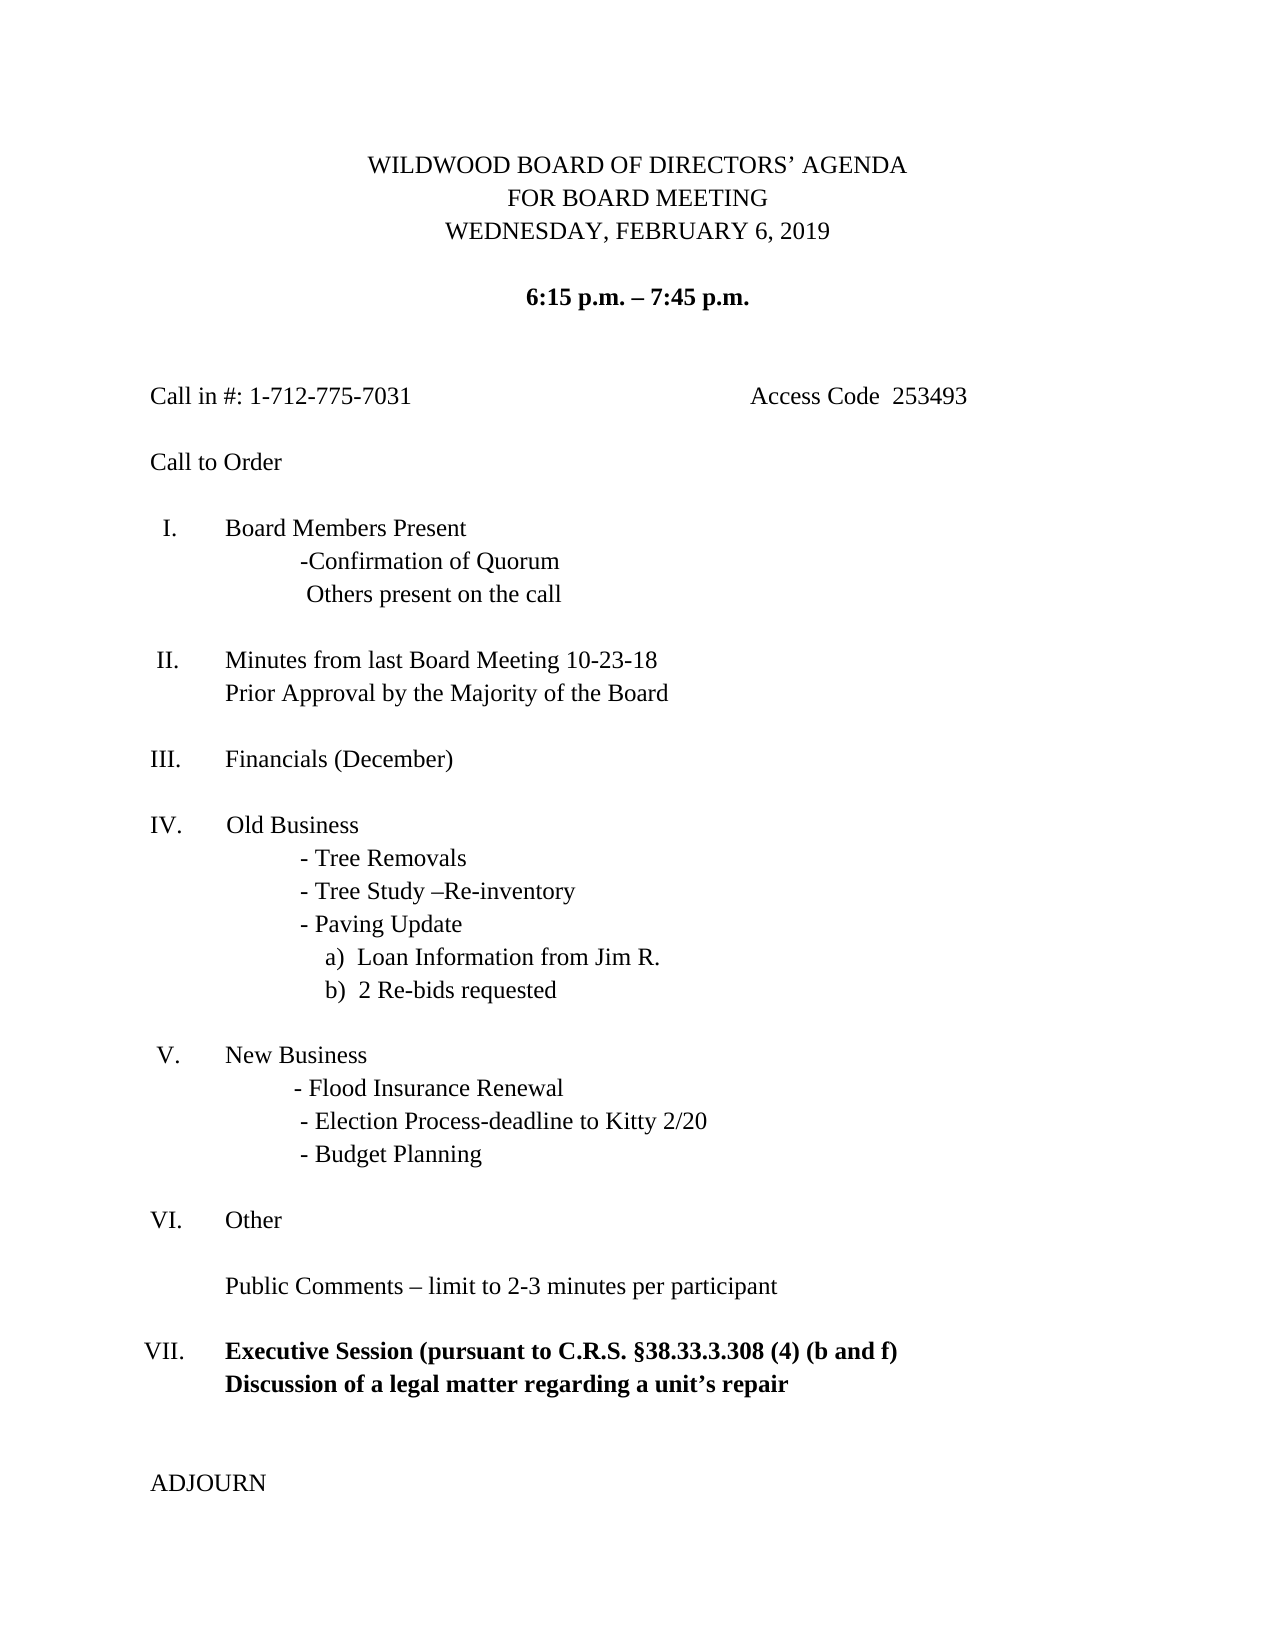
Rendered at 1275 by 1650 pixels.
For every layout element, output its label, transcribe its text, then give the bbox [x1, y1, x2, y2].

text - Tree Study –Re-inventory [150, 876, 1125, 904]
text I. Board Members Present [150, 513, 1125, 542]
text IV. Old Business [150, 810, 1125, 838]
text VII. Executive Session (pursuant to C.R.S. §38.33.3.308 (4) (b and f) [131, 1336, 1125, 1365]
text 6:15 p.m. – 7:45 p.m. [150, 282, 1125, 311]
text Others present on the call [150, 579, 1125, 608]
text WILDWOOD BOARD OF DIRECTORS’ AGENDA [150, 150, 1125, 179]
text - Budget Planning [150, 1139, 1125, 1168]
text VI. Other [150, 1205, 1125, 1234]
text a) Loan Information from Jim R. [150, 942, 1125, 971]
text Public Comments – limit to 2-3 minutes per participant [150, 1271, 1125, 1300]
text V. New Business [150, 1040, 1125, 1069]
text Discussion of a legal matter regarding a unit’s repair [150, 1369, 1125, 1398]
text Call to Order [150, 447, 1125, 476]
text -Confirmation of Quorum [150, 546, 1125, 575]
text Call in #: 1-712-775-7031 Access Code 253493 [150, 381, 1125, 410]
text - Paving Update [150, 909, 1125, 937]
text Prior Approval by the Majority of the Board [150, 678, 1125, 707]
text - Flood Insurance Renewal [150, 1073, 1125, 1102]
text - Tree Removals [150, 843, 1125, 871]
text WEDNESDAY, FEBRUARY 6, 2019 [150, 216, 1125, 245]
text III. Financials (December) [150, 744, 1125, 773]
text II. Minutes from last Board Meeting 10-23-18 [150, 645, 1125, 674]
text - Election Process-deadline to Kitty 2/20 [150, 1106, 1125, 1135]
text b) 2 Re-bids requested [150, 975, 1125, 1003]
text ADJOURN [150, 1468, 1125, 1497]
text FOR BOARD MEETING [150, 183, 1125, 212]
